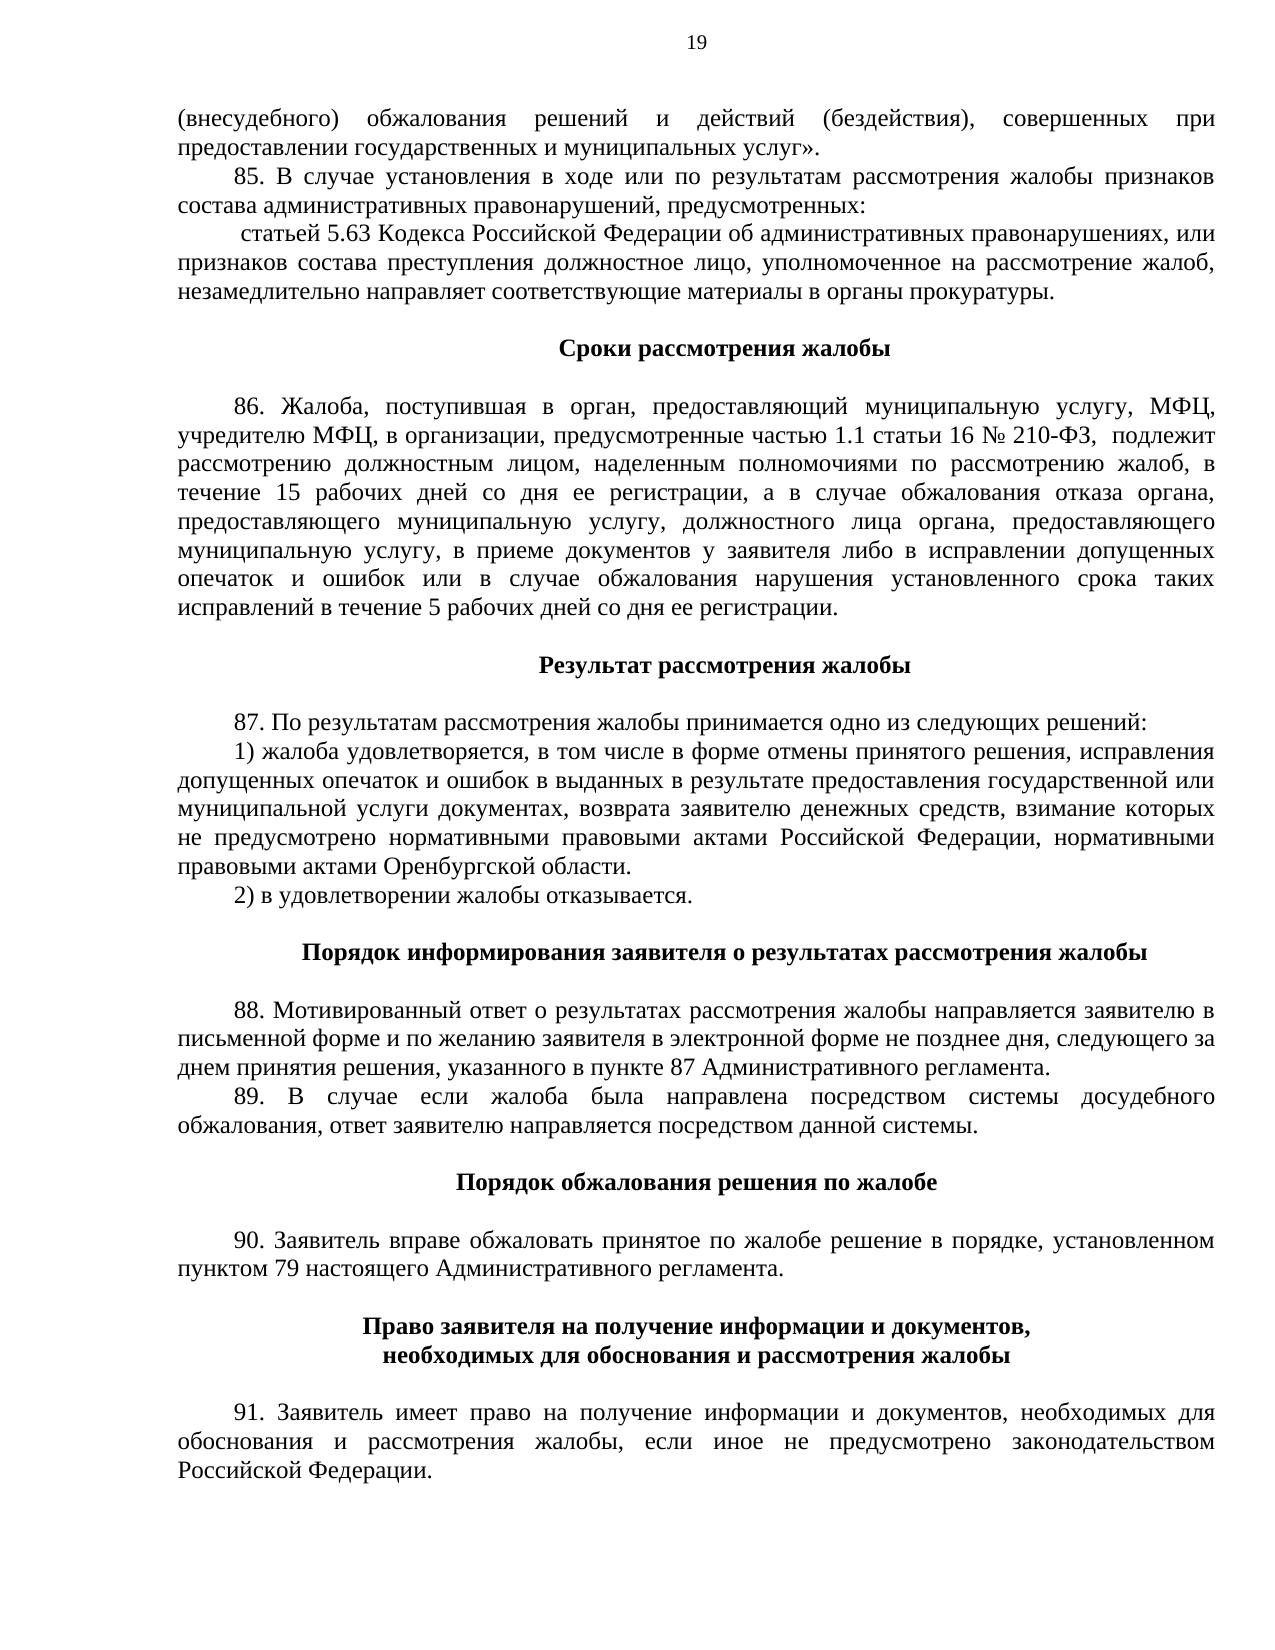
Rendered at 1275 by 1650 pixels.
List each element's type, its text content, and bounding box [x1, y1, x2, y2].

text 85. В случае установления в ходе или по результатам рассмотрения жалобы признаков состава административных правонарушений, предусмотренных: [177, 161, 1216, 218]
text необходимых для обоснования и рассмотрения жалобы [177, 1340, 1216, 1368]
text 88. Мотивированный ответ о результатах рассмотрения жалобы направляется заявителю в письменной форме и по желанию заявителя в электронной форме не позднее дня, следующего за днем принятия решения, указанного в пункте 87 Административного регламента. [177, 995, 1216, 1081]
text 89. В случае если жалоба была направлена посредством системы досудебного обжалования, ответ заявителю направляется посредством данной системы. [177, 1081, 1216, 1138]
text 1) жалоба удовлетворяется, в том числе в форме отмены принятого решения, исправления допущенных опечаток и ошибок в выданных в результате предоставления государственной или муниципальной услуги документах, возврата заявителю денежных средств, взимание которых не предусмотрено нормативными правовыми актами Российской Федерации, нормативными правовыми актами Оренбургской области. [177, 736, 1216, 880]
text Порядок обжалования решения по жалобе [177, 1167, 1216, 1196]
text 87. По результатам рассмотрения жалобы принимается одно из следующих решений: [177, 707, 1216, 736]
text Порядок информирования заявителя о результатах рассмотрения жалобы [177, 937, 1216, 966]
text статьей 5.63 Кодекса Российской Федерации об административных правонарушениях, или признаков состава преступления должностное лицо, уполномоченное на рассмотрение жалоб, незамедлительно направляет соответствующие материалы в органы прокуратуры. [177, 218, 1216, 305]
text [177, 103, 1216, 161]
text 2) в удовлетворении жалобы отказывается. [177, 880, 1216, 908]
text 91. Заявитель имеет право на получение информации и документов, необходимых для обоснования и рассмотрения жалобы, если иное не предусмотрено законодательством Российской Федерации. [177, 1397, 1216, 1483]
text Результат рассмотрения жалобы [177, 650, 1216, 678]
text 90. Заявитель вправе обжаловать принятое по жалобе решение в порядке, установленном пунктом 79 настоящего Административного регламента. [177, 1225, 1216, 1282]
text 86. Жалоба, поступившая в орган, предоставляющий муниципальную услугу, МФЦ, учредителю МФЦ, в организации, предусмотренные частью 1.1 статьи 16 № 210-ФЗ, подлежит рассмотрению должностным лицом, наделенным полномочиями по рассмотрению жалоб, в течение 15 рабочих дней со дня ее регистрации, а в случае обжалования отказа органа, предоставляющего муниципальную услугу, должностного лица органа, предоставляющего муниципальную услугу, в приеме документов у заявителя либо в исправлении допущенных опечаток и ошибок или в случае обжалования нарушения установленного срока таких исправлений в течение 5 рабочих дней со дня ее регистрации. [177, 391, 1216, 621]
text Сроки рассмотрения жалобы [177, 333, 1216, 362]
text Право заявителя на получение информации и документов, [177, 1311, 1216, 1340]
